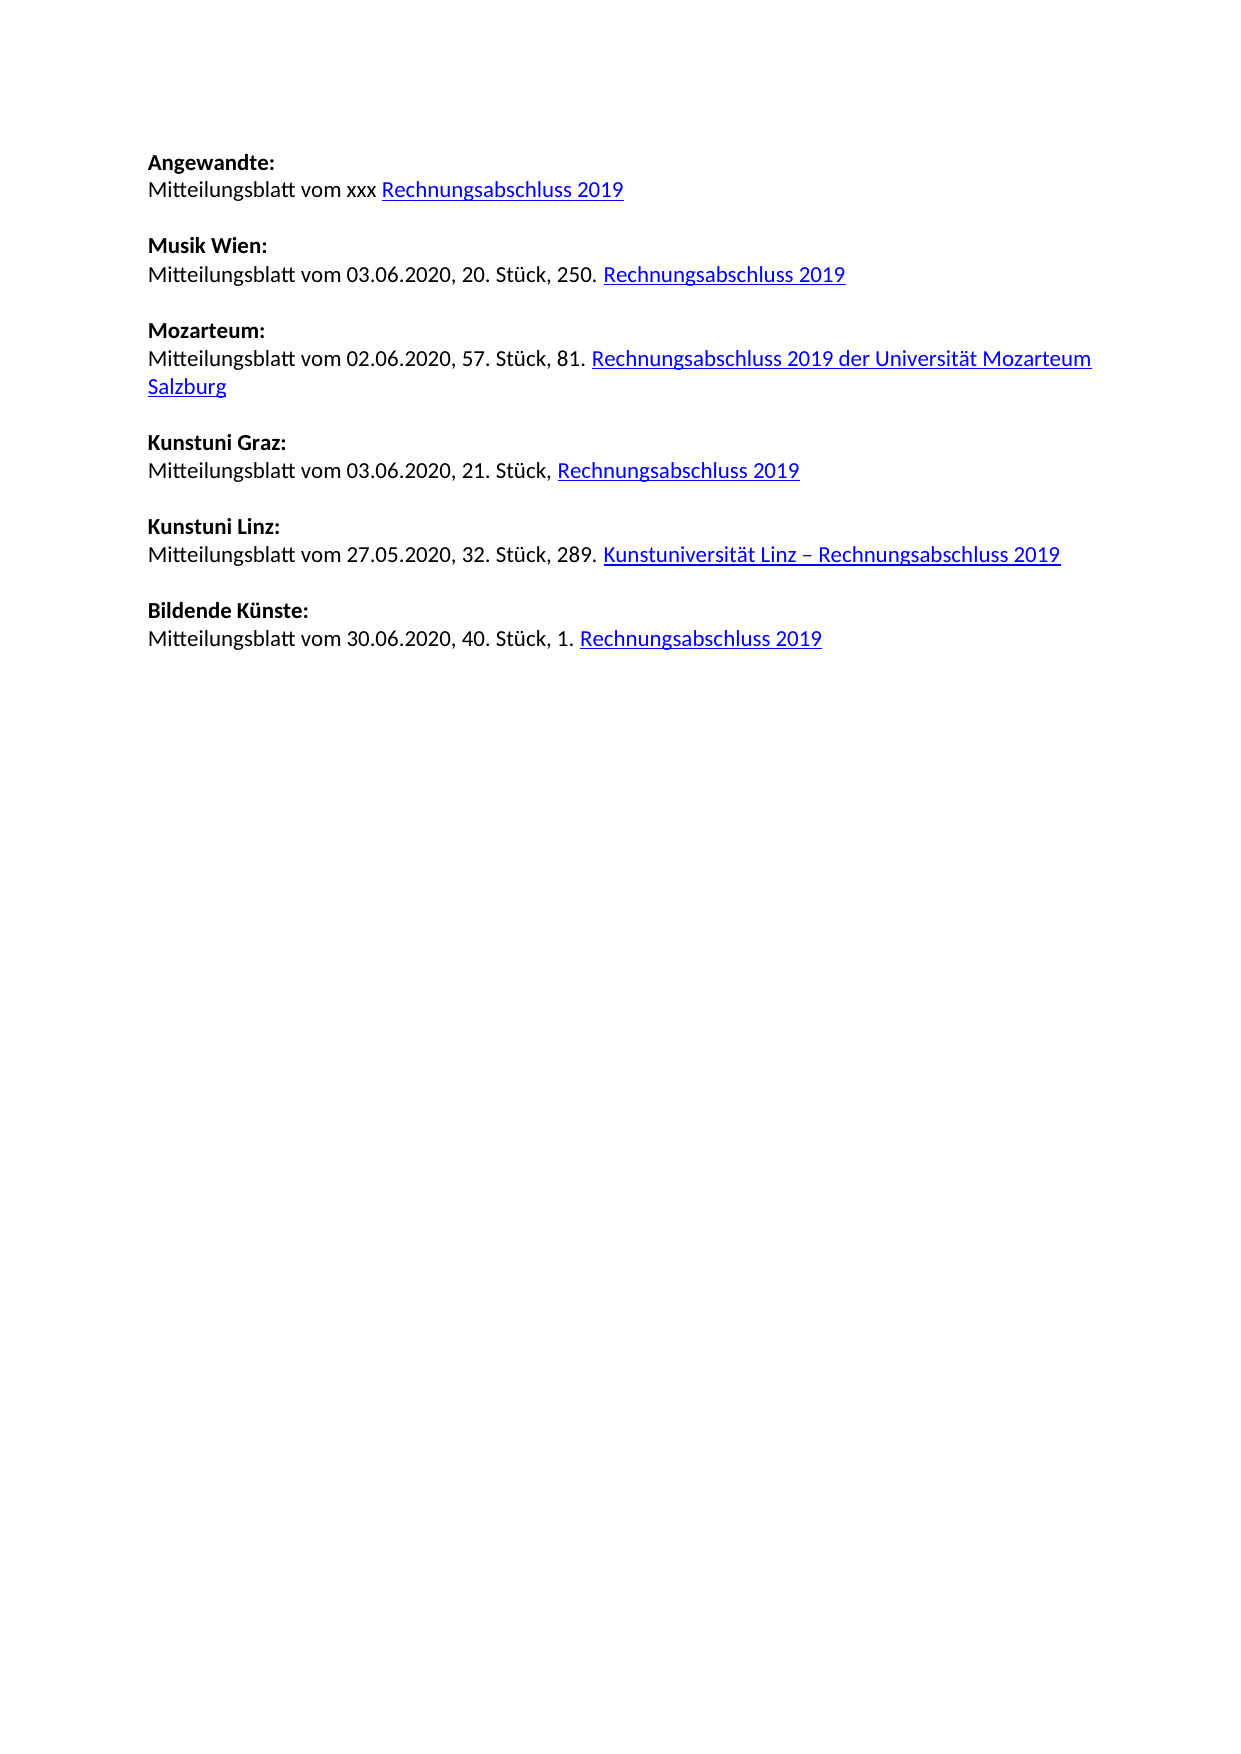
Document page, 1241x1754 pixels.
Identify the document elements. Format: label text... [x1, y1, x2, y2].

text Mitteilungsblatt vom 03.06.2020, 20. Stück, 250. Rechnungsabschluss 2019 [148, 260, 1093, 288]
text Mitteilungsblatt vom 30.06.2020, 40. Stück, 1. Rechnungsabschluss 2019 [148, 624, 1093, 652]
text Angewandte: [148, 148, 1093, 176]
text Mitteilungsblatt vom 27.05.2020, 32. Stück, 289. Kunstuniversität Linz – Rechnungsabschluss 2019 [148, 540, 1093, 568]
text Mitteilungsblatt vom 03.06.2020, 21. Stück, Rechnungsabschluss 2019 [148, 456, 1093, 484]
text Musik Wien: [148, 232, 1093, 260]
text Bildende Künste: [148, 596, 1093, 624]
text Kunstuni Graz: [148, 428, 1093, 456]
text Mozarteum: [148, 316, 1093, 344]
text Kunstuni Linz: [148, 512, 1093, 540]
text Mitteilungsblatt vom 02.06.2020, 57. Stück, 81. Rechnungsabschluss 2019 der Universität Mozarteum Salzburg [148, 344, 1093, 400]
text Mitteilungsblatt vom xxx Rechnungsabschluss 2019 [148, 176, 1093, 204]
